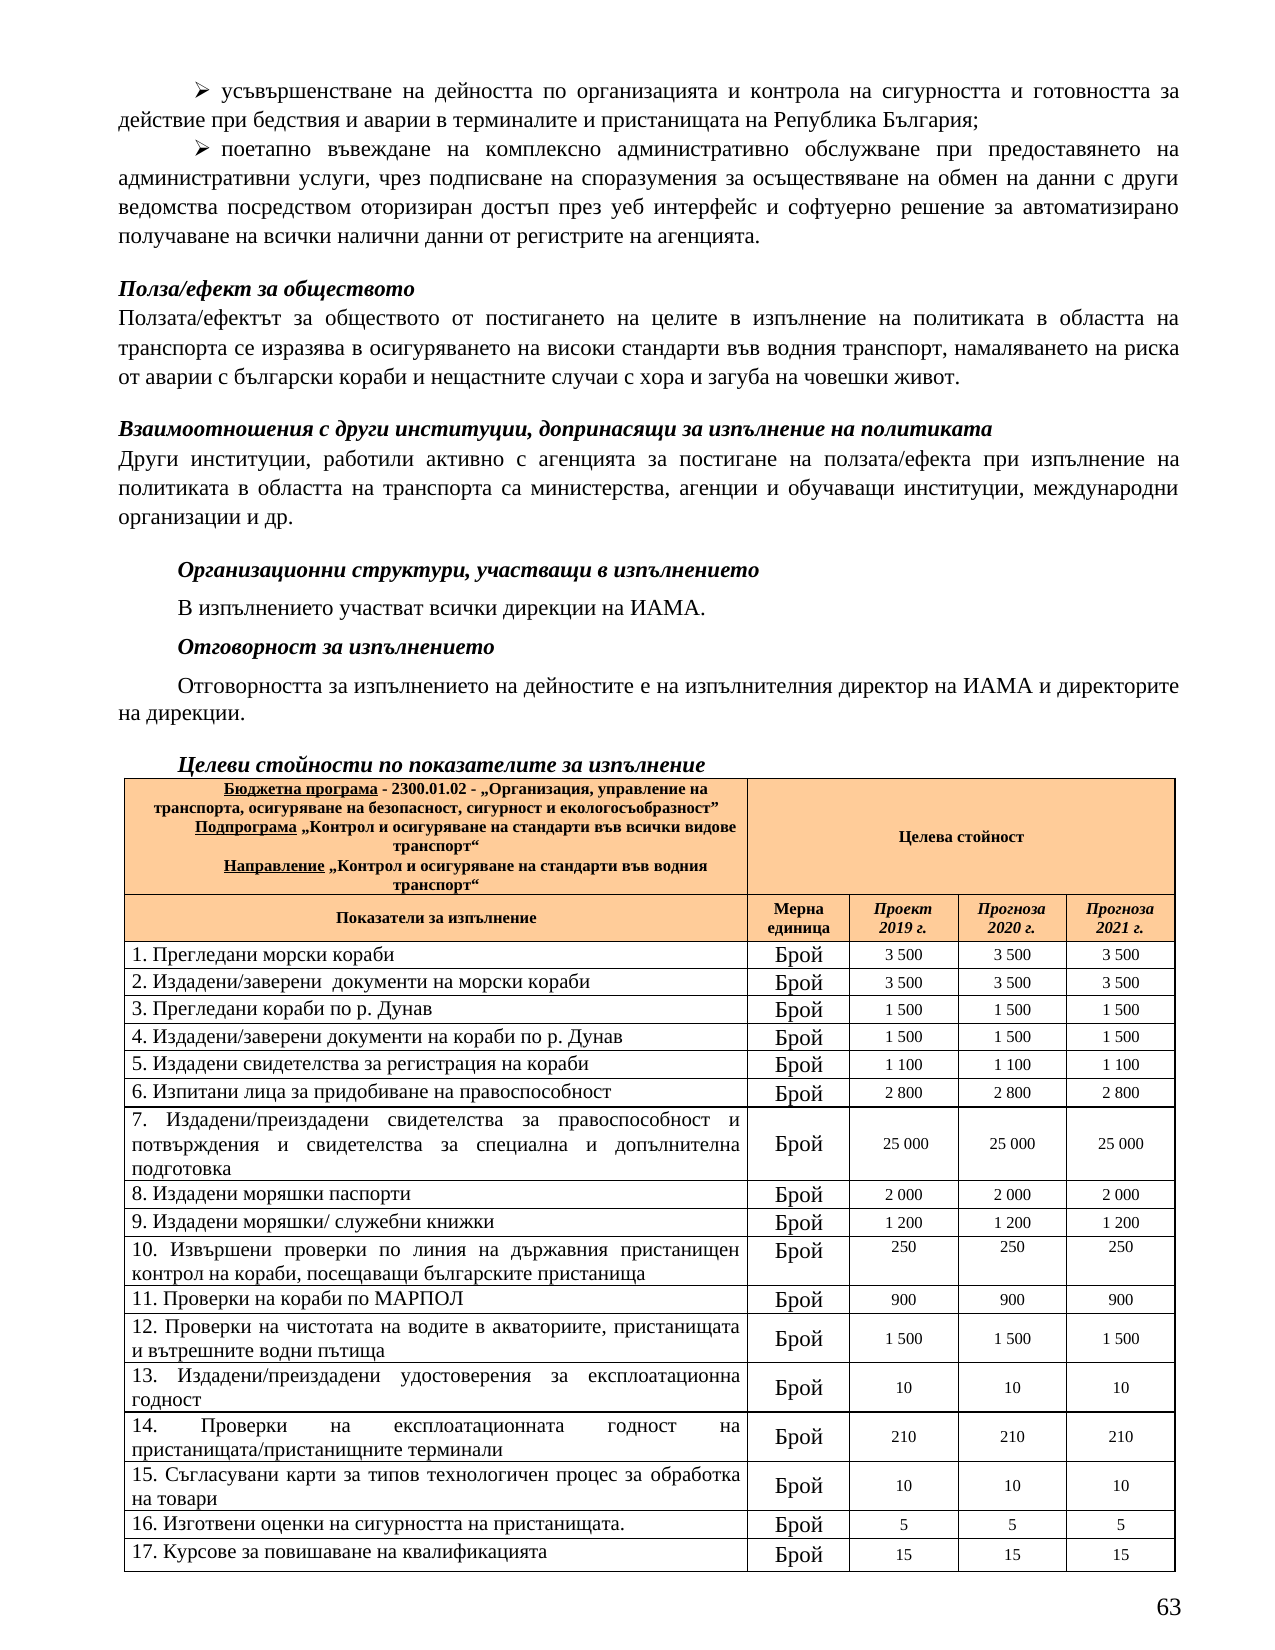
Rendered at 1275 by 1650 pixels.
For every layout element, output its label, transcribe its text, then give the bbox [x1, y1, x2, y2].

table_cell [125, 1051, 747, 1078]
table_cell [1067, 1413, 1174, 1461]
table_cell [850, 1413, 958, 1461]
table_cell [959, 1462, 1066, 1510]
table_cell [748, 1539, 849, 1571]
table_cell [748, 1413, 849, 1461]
text Полза/ефект за обществото [118, 275, 1181, 302]
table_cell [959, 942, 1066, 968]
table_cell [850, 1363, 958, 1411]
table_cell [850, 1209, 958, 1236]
text Взаимоотношения с други институции, допринасящи за изпълнение на политиката [118, 415, 1181, 442]
list усъвършенстване на дейността по организацията и контрола на сигурността и готовността за действие при бедствия и аварии в терминалите и пристанищата на Република България; [118, 74, 1181, 132]
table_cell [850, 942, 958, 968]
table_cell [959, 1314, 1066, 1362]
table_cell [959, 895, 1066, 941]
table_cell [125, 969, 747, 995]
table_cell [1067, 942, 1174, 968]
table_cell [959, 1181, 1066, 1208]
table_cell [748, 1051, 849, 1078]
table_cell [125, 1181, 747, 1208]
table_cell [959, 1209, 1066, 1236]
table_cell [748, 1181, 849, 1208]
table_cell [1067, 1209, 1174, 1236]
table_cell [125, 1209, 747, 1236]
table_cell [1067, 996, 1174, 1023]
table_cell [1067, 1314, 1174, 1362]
text Други институции, работили активно с агенцията за постигане на ползата/ефекта при изпълнение на политиката в областта на транспорта са министерства, агенции и обучаващи институции, международни организации и др. [118, 442, 1181, 529]
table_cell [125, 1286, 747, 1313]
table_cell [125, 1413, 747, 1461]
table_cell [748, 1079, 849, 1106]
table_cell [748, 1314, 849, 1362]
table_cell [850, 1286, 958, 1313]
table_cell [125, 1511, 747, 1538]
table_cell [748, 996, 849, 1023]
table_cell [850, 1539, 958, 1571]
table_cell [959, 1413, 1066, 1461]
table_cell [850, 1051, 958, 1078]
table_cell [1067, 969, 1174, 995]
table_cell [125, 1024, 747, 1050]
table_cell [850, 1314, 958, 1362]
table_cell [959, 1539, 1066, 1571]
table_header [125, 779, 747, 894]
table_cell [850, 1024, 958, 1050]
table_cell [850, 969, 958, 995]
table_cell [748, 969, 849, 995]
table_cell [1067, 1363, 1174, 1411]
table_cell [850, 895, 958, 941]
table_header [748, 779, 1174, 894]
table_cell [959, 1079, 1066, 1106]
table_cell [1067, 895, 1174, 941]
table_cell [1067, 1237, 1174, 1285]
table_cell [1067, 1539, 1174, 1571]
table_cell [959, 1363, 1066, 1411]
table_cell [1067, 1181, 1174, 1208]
text Ползата/ефектът за обществото от постигането на целите в изпълнение на политиката в областта на транспорта се изразява в осигуряването на високи стандарти във водния транспорт, намаляването на риска от аварии с български кораби и нещастните случаи с хора и загуба на човешки живот. [118, 302, 1181, 389]
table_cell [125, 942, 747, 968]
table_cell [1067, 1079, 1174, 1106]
list поетапно въвеждане на комплексно административно обслужване при предоставянето на административни услуги, чрез подписване на споразумения за осъществяване на обмен на данни с други ведомства посредством оторизиран достъп през уеб интерфейс и софтуерно решение за автоматизирано получаване на всички налични данни от регистрите на агенцията. [118, 132, 1181, 249]
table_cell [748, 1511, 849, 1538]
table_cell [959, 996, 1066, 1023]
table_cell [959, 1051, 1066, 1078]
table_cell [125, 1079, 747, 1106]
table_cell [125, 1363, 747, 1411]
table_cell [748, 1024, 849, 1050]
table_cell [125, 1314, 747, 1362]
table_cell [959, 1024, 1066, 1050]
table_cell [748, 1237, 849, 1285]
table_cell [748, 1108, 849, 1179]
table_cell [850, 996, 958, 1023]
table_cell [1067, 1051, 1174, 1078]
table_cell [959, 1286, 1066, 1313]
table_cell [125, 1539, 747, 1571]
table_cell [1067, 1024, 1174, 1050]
text Целеви стойности по показателите за изпълнение [118, 751, 1181, 778]
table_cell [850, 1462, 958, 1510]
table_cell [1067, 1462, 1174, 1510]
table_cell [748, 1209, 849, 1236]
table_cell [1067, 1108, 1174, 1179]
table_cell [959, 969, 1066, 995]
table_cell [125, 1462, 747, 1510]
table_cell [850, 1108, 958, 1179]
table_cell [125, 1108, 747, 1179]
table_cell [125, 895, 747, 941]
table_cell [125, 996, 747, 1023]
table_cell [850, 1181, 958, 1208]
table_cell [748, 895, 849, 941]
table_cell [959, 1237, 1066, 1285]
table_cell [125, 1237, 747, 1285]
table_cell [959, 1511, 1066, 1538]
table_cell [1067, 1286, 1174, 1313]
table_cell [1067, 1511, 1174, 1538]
text В изпълнението участват всички дирекции на ИАМА. [118, 594, 1181, 621]
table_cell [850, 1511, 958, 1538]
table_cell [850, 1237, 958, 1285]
text Отговорността за изпълнението на дейностите е на изпълнителния директор на ИАМА и директорите на дирекции. [118, 672, 1181, 725]
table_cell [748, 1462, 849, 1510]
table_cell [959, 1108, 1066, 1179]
text Организационни структури, участващи в изпълнението [118, 556, 1181, 582]
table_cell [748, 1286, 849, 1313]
text Отговорност за изпълнението [118, 633, 1181, 660]
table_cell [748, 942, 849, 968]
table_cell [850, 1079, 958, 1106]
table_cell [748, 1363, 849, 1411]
